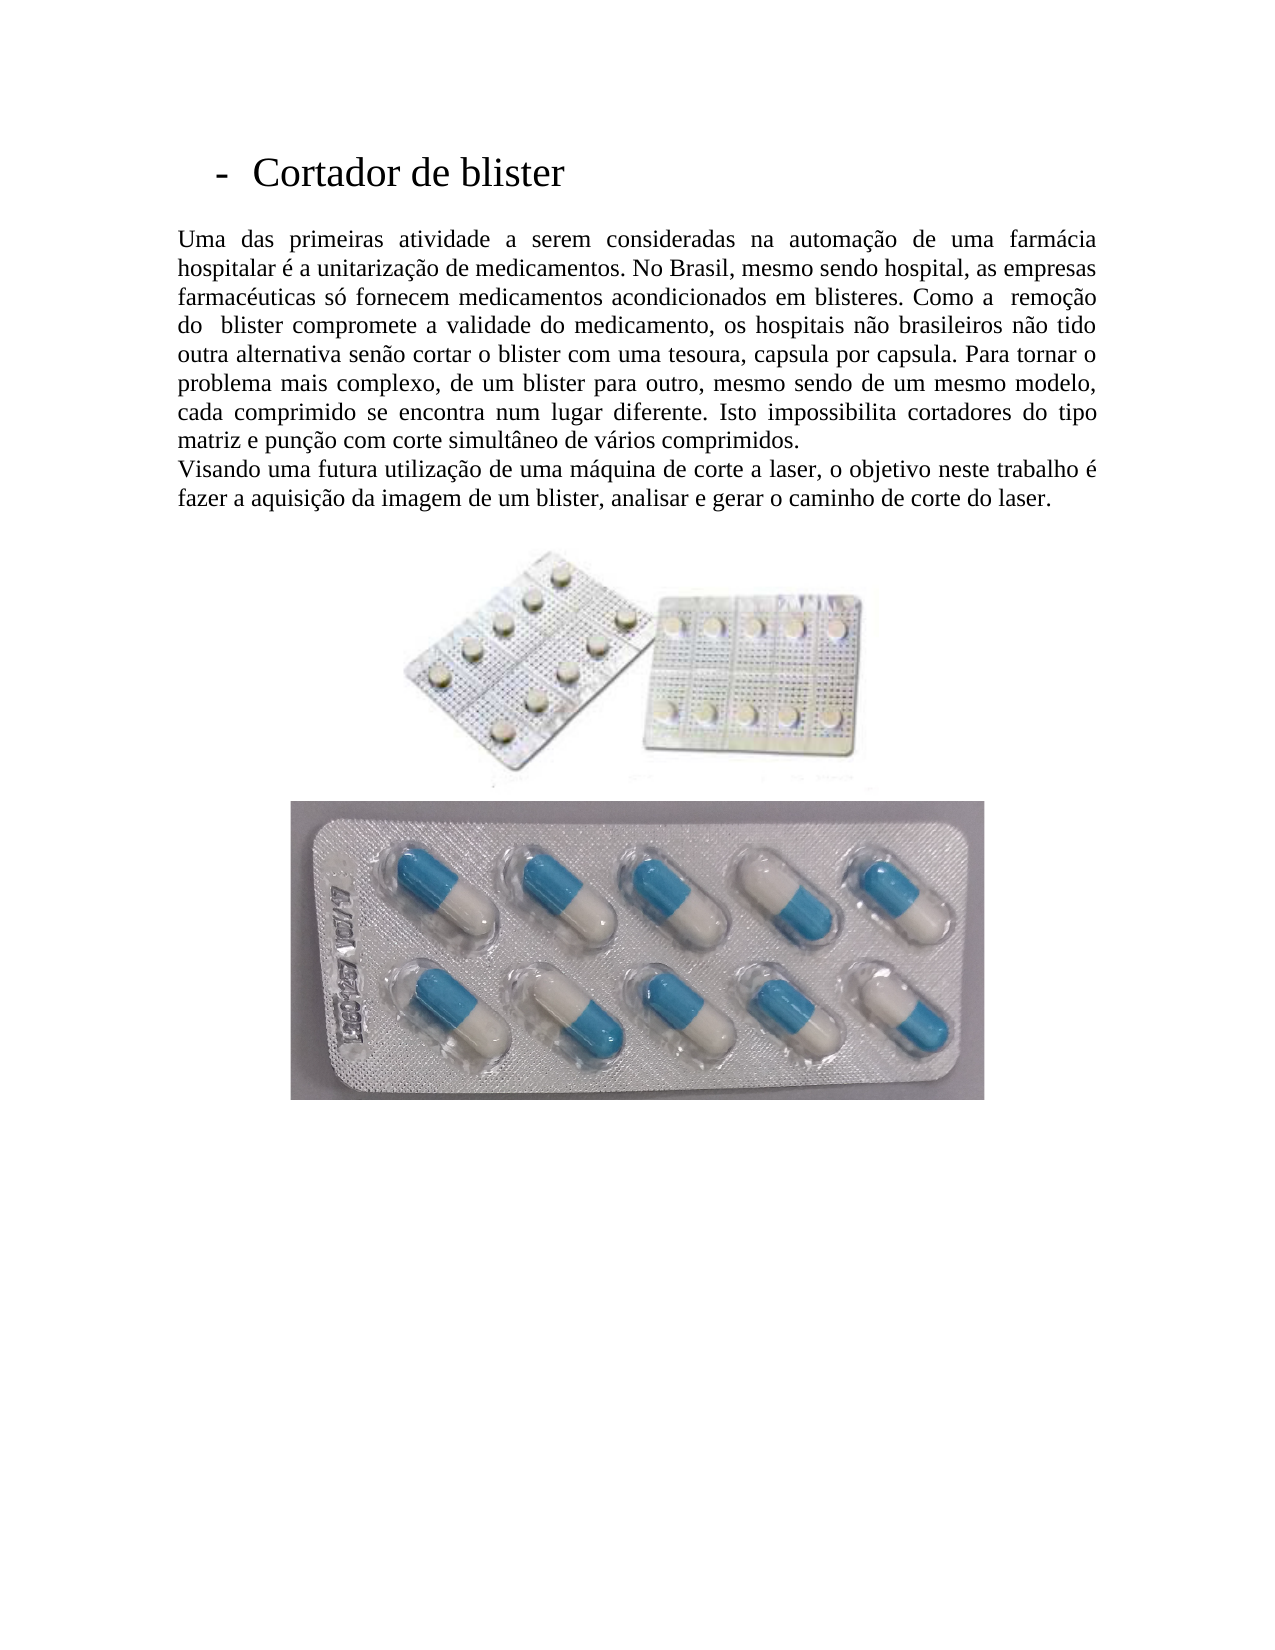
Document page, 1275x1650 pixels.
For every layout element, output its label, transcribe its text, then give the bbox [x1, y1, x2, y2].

text Visando uma futura utilização de uma máquina de corte a laser, o objetivo neste trabalho é fazer a aquisição da imagem de um blister, analisar e gerar o caminho de corte do laser. [177, 454, 1098, 512]
picture [290, 540, 985, 1100]
text Uma das primeiras atividade a serem consideradas na automação de uma farmácia hospitalar é a unitarização de medicamentos. No Brasil, mesmo sendo hospital, as empresas farmacéuticas só fornecem medicamentos acondicionados em blisteres. Como a remoção do blister compromete a validade do medicamento, os hospitais não brasileiros não tido outra alternativa senão cortar o blister com uma tesoura, capsula por capsula. Para tornar o problema mais complexo, de um blister para outro, mesmo sendo de um mesmo modelo, cada comprimido se encontra num lugar diferente. Isto impossibilita cortadores do tipo matriz e punção com corte simultâneo de vários comprimidos. [177, 224, 1098, 454]
list Cortador de blister [215, 148, 1098, 196]
